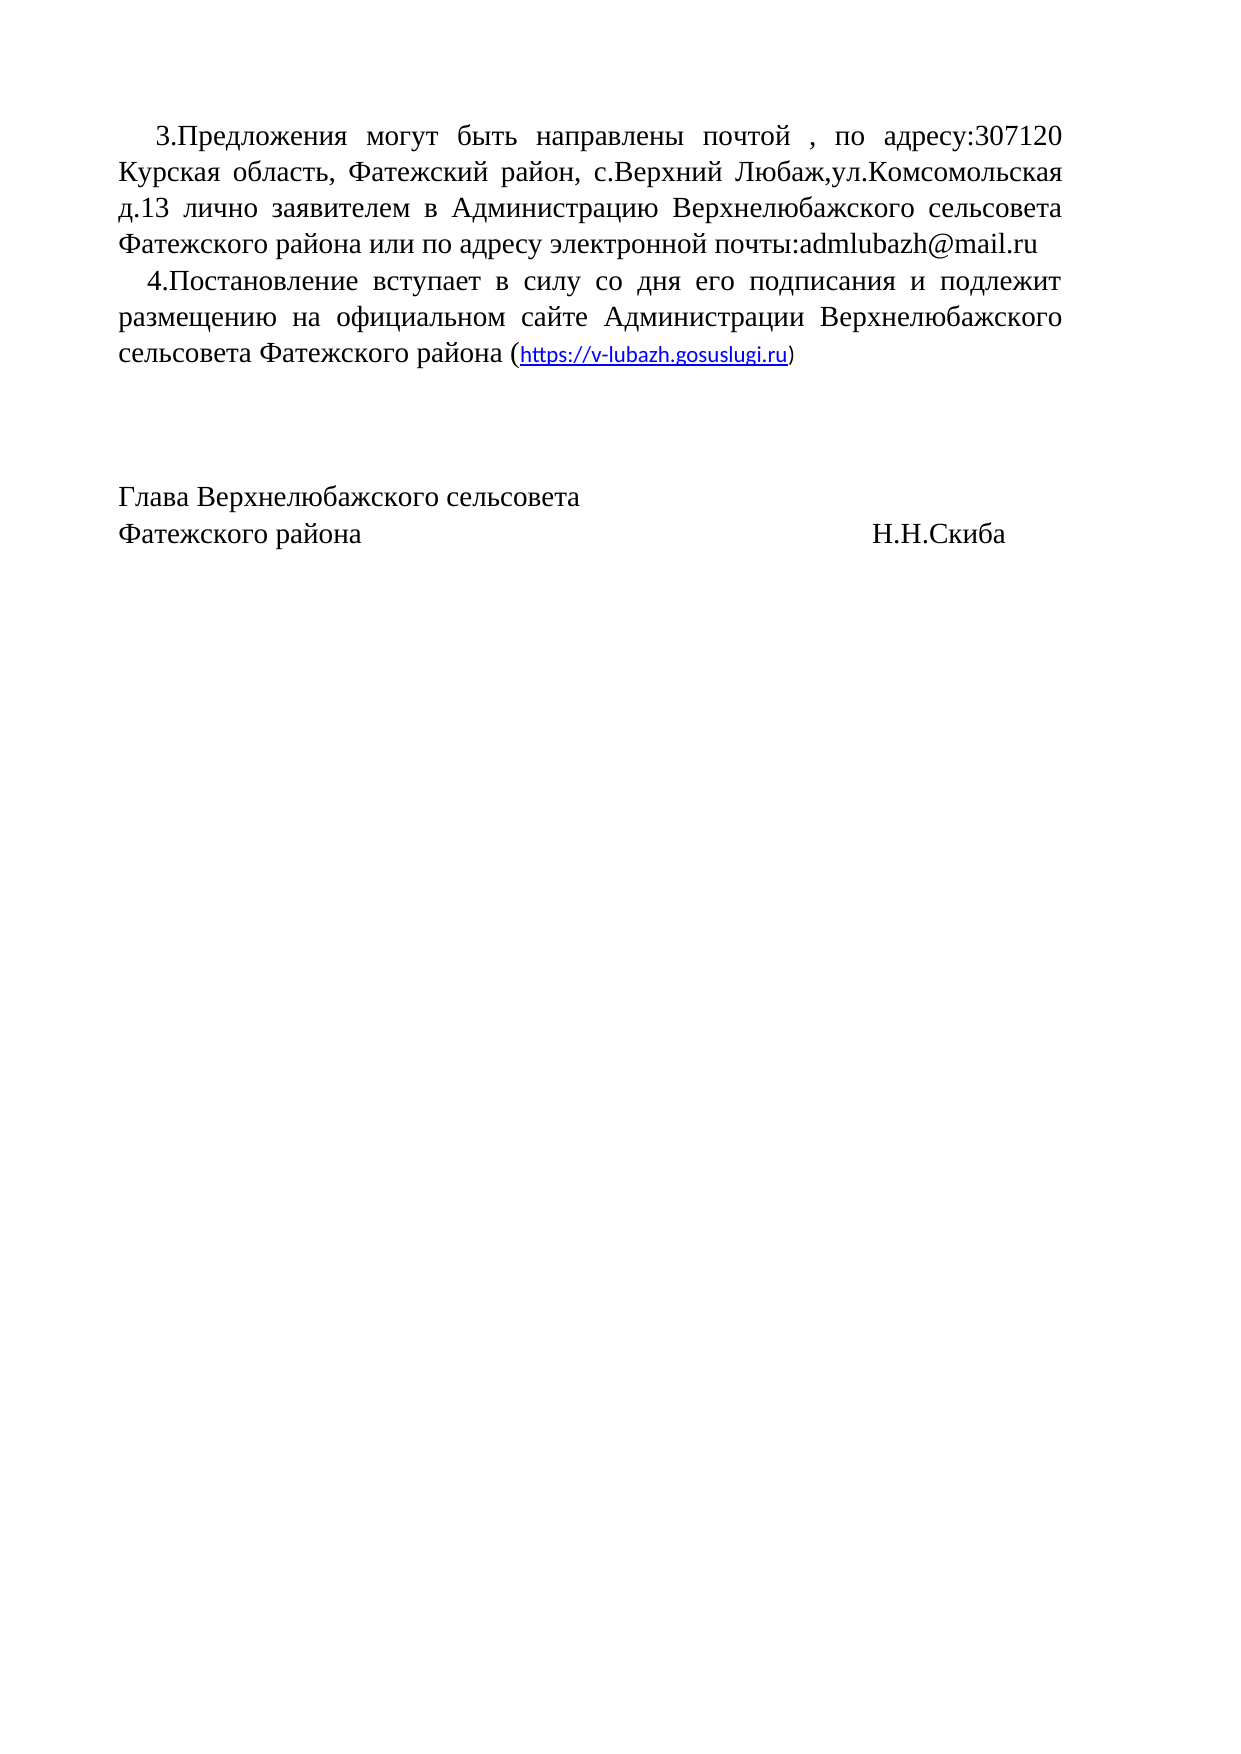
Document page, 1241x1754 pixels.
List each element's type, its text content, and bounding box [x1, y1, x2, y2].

text Глава Верхнелюбажского сельсовета [118, 479, 1063, 513]
text 3.Предложения могут быть направлены почтой , по адресу:307120 Курская область, Фатежский район, с.Верхний Любаж,ул.Комсомольская д.13 лично заявителем в Администрацию Верхнелюбажского сельсовета Фатежского района или по адресу электронной почты:admlubazh@mail.ru [118, 118, 1063, 260]
text Фатежского района Н.Н.Скиба [118, 516, 1063, 549]
text 4.Постановление вступает в силу со дня его подписания и подлежит размещению на официальном сайте Администрации Верхнелюбажского сельсовета Фатежского района (https://v-lubazh.gosuslugi.ru) [118, 263, 1063, 368]
